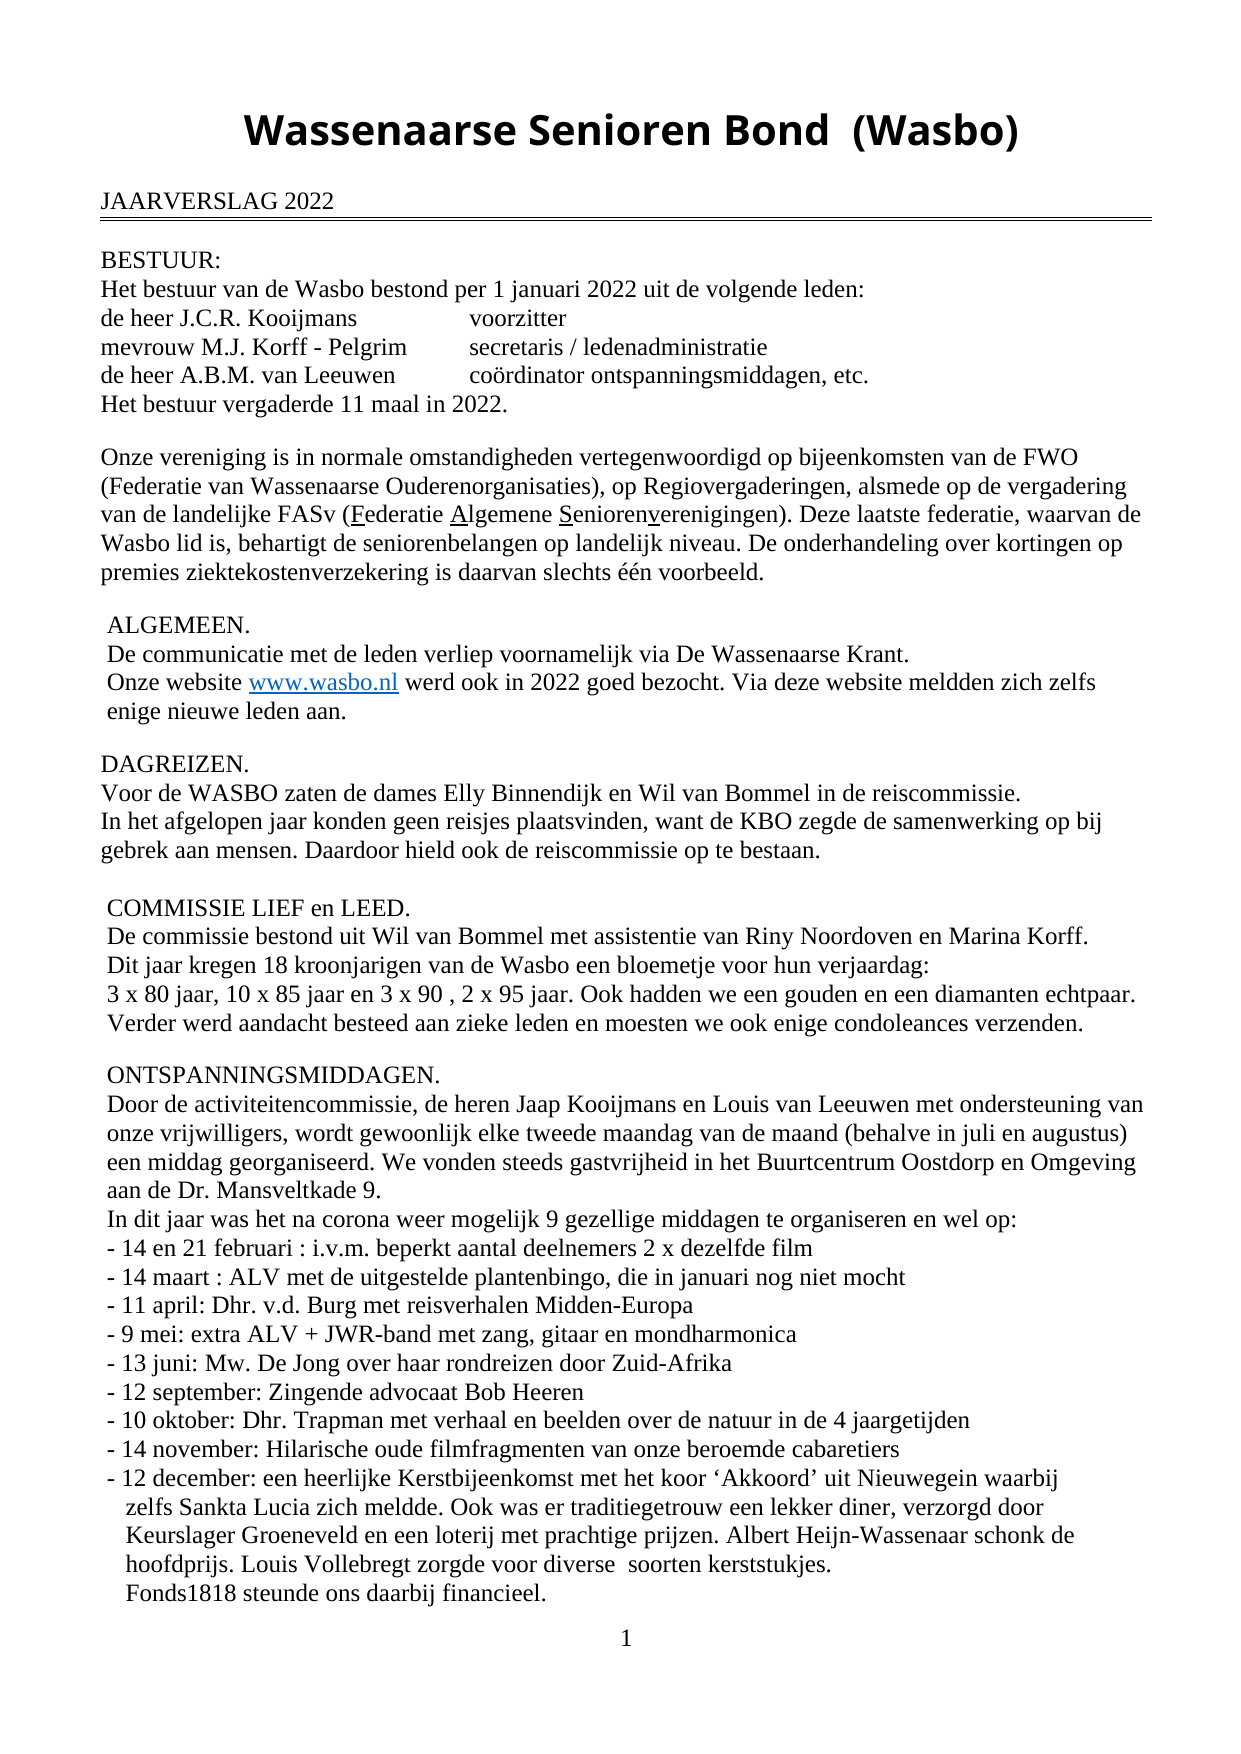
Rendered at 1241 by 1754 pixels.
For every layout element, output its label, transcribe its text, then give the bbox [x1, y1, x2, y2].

text COMMISSIE LIEF en LEED. [100, 893, 1152, 921]
text Verder werd aandacht besteed aan zieke leden en moesten we ook enige condoleances verzenden. [100, 1008, 1152, 1036]
text De commissie bestond uit Wil van Bommel met assistentie van Riny Noordoven en Marina Korff. [100, 921, 1152, 950]
text - 14 maart : ALV met de uitgestelde plantenbingo, die in januari nog niet mocht [107, 1262, 1152, 1291]
text 3 x 80 jaar, 10 x 85 jaar en 3 x 90 , 2 x 95 jaar. Ook hadden we een gouden en een diamanten echtpaar. [100, 979, 1152, 1008]
text In dit jaar was het na corona weer mogelijk 9 gezellige middagen te organiseren en wel op: [107, 1204, 1152, 1233]
text Wassenaarse Senioren Bond (Wasbo) [100, 100, 1152, 157]
text - 11 april: Dhr. v.d. Burg met reisverhalen Midden-Europa [107, 1291, 1152, 1319]
text Dit jaar kregen 18 kroonjarigen van de Wasbo een bloemetje voor hun verjaardag: [100, 950, 1152, 979]
text JAARVERSLAG 2022 [100, 186, 1152, 217]
text - 12 december: een heerlijke Kerstbijeenkomst met het koor ‘Akkoord’ uit Nieuwegein waarbij [107, 1463, 1152, 1492]
text Door de activiteitencommissie, de heren Jaap Kooijmans en Louis van Leeuwen met ondersteuning van onze vrijwilligers, wordt gewoonlijk elke tweede maandag van de maand (behalve in juli en augustus) een middag georganiseerd. We vonden steeds gastvrijheid in het Buurtcentrum Oostdorp en Omgeving aan de Dr. Mansveltkade 9. [107, 1089, 1152, 1204]
text - 14 en 21 februari : i.v.m. beperkt aantal deelnemers 2 x dezelfde film [107, 1233, 1152, 1262]
text Voor de WASBO zaten de dames Elly Binnendijk en Wil van Bommel in de reiscommissie. [100, 778, 1152, 806]
text - 13 juni: Mw. De Jong over haar rondreizen door Zuid-Afrika [107, 1348, 1152, 1377]
text gebrek aan mensen. Daardoor hield ook de reiscommissie op te bestaan. [100, 835, 1152, 864]
text de heer J.C.R. Kooijmans voorzitter [100, 303, 1152, 332]
text hoofdprijs. Louis Vollebregt zorgde voor diverse soorten kerststukjes. [107, 1549, 1152, 1578]
text BESTUUR: [100, 246, 1152, 274]
text Onze vereniging is in normale omstandigheden vertegenwoordigd op bijeenkomsten van de FWO (Federatie van Wassenaarse Ouderenorganisaties), op Regiovergaderingen, alsmede op de vergadering van de landelijke FASv (Federatie Algemene Seniorenverenigingen). Deze laatste federatie, waarvan de Wasbo lid is, behartigt de seniorenbelangen op landelijk niveau. De onderhandeling over kortingen op premies ziektekostenverzekering is daarvan slechts één voorbeeld. [100, 442, 1152, 586]
text Onze website www.wasbo.nl werd ook in 2022 goed bezocht. Via deze website meldden zich zelfs enige nieuwe leden aan. [107, 667, 1152, 725]
text - 10 oktober: Dhr. Trapman met verhaal en beelden over de natuur in de 4 jaargetijden [107, 1406, 1152, 1434]
text DAGREIZEN. [100, 749, 1152, 778]
text ALGEMEEN. [100, 610, 1152, 639]
text De communicatie met de leden verliep voornamelijk via De Wassenaarse Krant. [107, 639, 1152, 667]
text Het bestuur van de Wasbo bestond per 1 januari 2022 uit de volgende leden: [100, 274, 1152, 303]
text Keurslager Groeneveld en een loterij met prachtige prijzen. Albert Heijn-Wassenaar schonk de [107, 1521, 1152, 1549]
text mevrouw M.J. Korff - Pelgrim secretaris / ledenadministratie [100, 332, 1152, 361]
text Het bestuur vergaderde 11 maal in 2022. [100, 389, 1152, 418]
text In het afgelopen jaar konden geen reisjes plaatsvinden, want de KBO zegde de samenwerking op bij [100, 806, 1152, 835]
text - 12 september: Zingende advocaat Bob Heeren [107, 1377, 1152, 1406]
text zelfs Sankta Lucia zich meldde. Ook was er traditiegetrouw een lekker diner, verzorgd door [107, 1492, 1152, 1521]
text ONTSPANNINGSMIDDAGEN. [107, 1061, 1152, 1089]
text - 9 mei: extra ALV + JWR-band met zang, gitaar en mondharmonica [107, 1319, 1152, 1348]
text - 14 november: Hilarische oude filmfragmenten van onze beroemde cabaretiers [107, 1434, 1152, 1463]
text de heer A.B.M. van Leeuwen coördinator ontspanningsmiddagen, etc. [100, 361, 1152, 389]
text Fonds1818 steunde ons daarbij financieel. [107, 1578, 1152, 1607]
